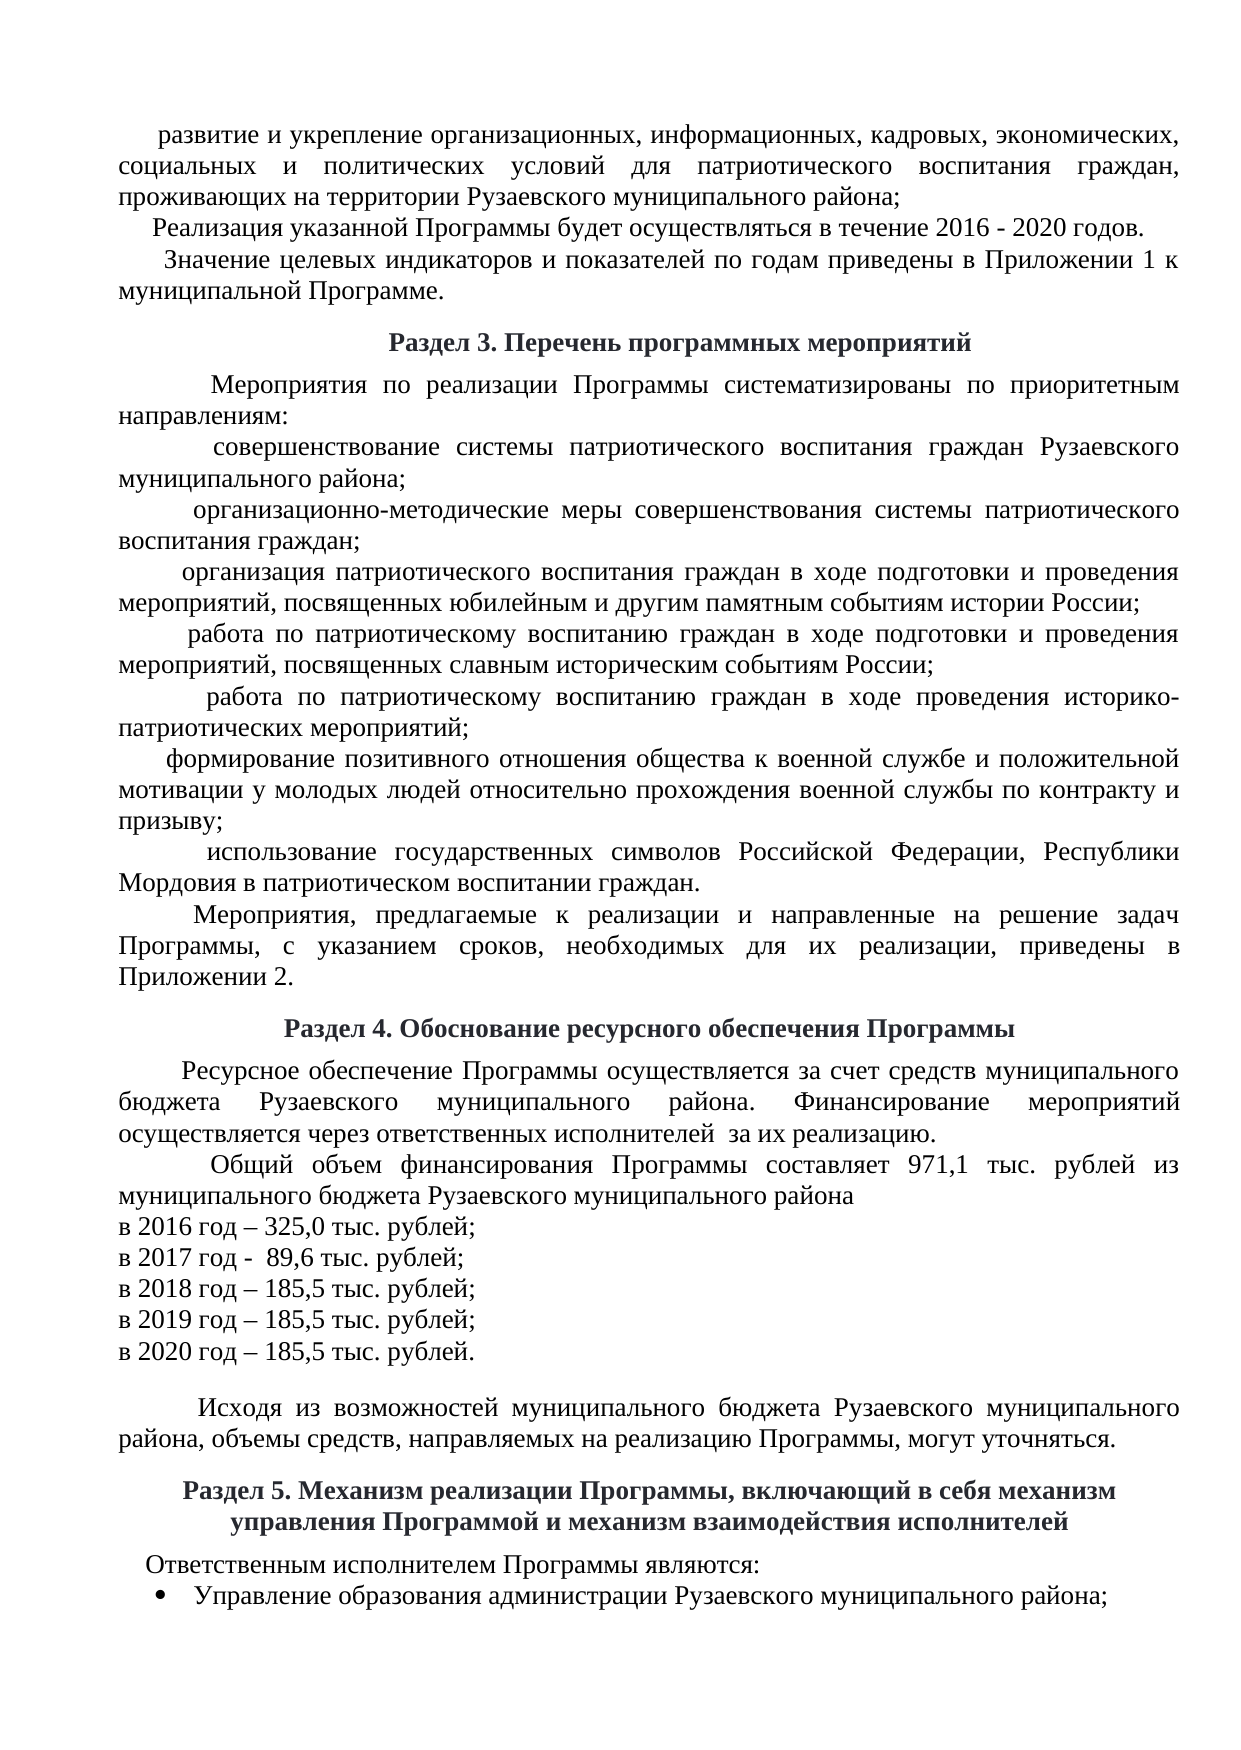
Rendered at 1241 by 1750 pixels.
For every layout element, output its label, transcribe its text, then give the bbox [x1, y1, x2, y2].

text организация патриотического воспитания граждан в ходе подготовки и проведения мероприятий, посвященных юбилейным и другим памятным событиям истории России; [118, 555, 1181, 617]
list Управление образования администрации Рузаевского муниципального района; [156, 1579, 1181, 1610]
text совершенствование системы патриотического воспитания граждан Рузаевского муниципального района; [118, 431, 1181, 493]
subtitle Раздел 5. Механизм реализации Программы, включающий в себя механизм управления Программой и механизм взаимодействия исполнителей [118, 1474, 1181, 1537]
text в 2018 год – 185,5 тыс. рублей; [118, 1272, 1181, 1303]
text в 2019 год – 185,5 тыс. рублей; [118, 1303, 1181, 1335]
text в 2017 год - 89,6 тыс. рублей; [118, 1241, 1181, 1272]
subtitle Раздел 4. Обоснование ресурсного обеспечения Программы [118, 1012, 1181, 1043]
text работа по патриотическому воспитанию граждан в ходе проведения историко-патриотических мероприятий; [118, 680, 1181, 742]
text Исходя из возможностей муниципального бюджета Рузаевского муниципального района, объемы средств, направляемых на реализацию Программы, могут уточняться. [118, 1391, 1181, 1453]
text развитие и укрепление организационных, информационных, кадровых, экономических, социальных и политических условий для патриотического воспитания граждан, проживающих на территории Рузаевского муниципального района; [118, 118, 1181, 212]
text работа по патриотическому воспитанию граждан в ходе подготовки и проведения мероприятий, посвященных славным историческим событиям России; [118, 617, 1181, 680]
text Ответственным исполнителем Программы являются: [118, 1548, 1181, 1579]
subtitle Раздел 3. Перечень программных мероприятий [118, 326, 1181, 357]
text Мероприятия по реализации Программы систематизированы по приоритетным направлениям: [118, 368, 1181, 431]
text использование государственных символов Российской Федерации, Республики Мордовия в патриотическом воспитании граждан. [118, 835, 1181, 898]
text Мероприятия, предлагаемые к реализации и направленные на решение задач Программы, с указанием сроков, необходимых для их реализации, приведены в Приложении 2. [118, 898, 1181, 991]
text Общий объем финансирования Программы составляет 971,1 тыс. рублей из муниципального бюджета Рузаевского муниципального района [118, 1148, 1181, 1210]
text в 2020 год – 185,5 тыс. рублей. [118, 1335, 1181, 1366]
text формирование позитивного отношения общества к военной службе и положительной мотивации у молодых людей относительно прохождения военной службы по контракту и призыву; [118, 742, 1181, 835]
text Ресурсное обеспечение Программы осуществляется за счет средств муниципального бюджета Рузаевского муниципального района. Финансирование мероприятий осуществляется через ответственных исполнителей за их реализацию. [118, 1054, 1181, 1148]
text организационно-методические меры совершенствования системы патриотического воспитания граждан; [118, 493, 1181, 555]
text Реализация указанной Программы будет осуществляться в течение 2016 - 2020 годов. [118, 212, 1181, 243]
text Значение целевых индикаторов и показателей по годам приведены в Приложении 1 к муниципальной Программе. [118, 243, 1181, 305]
text в 2016 год – 325,0 тыс. рублей; [118, 1210, 1181, 1241]
